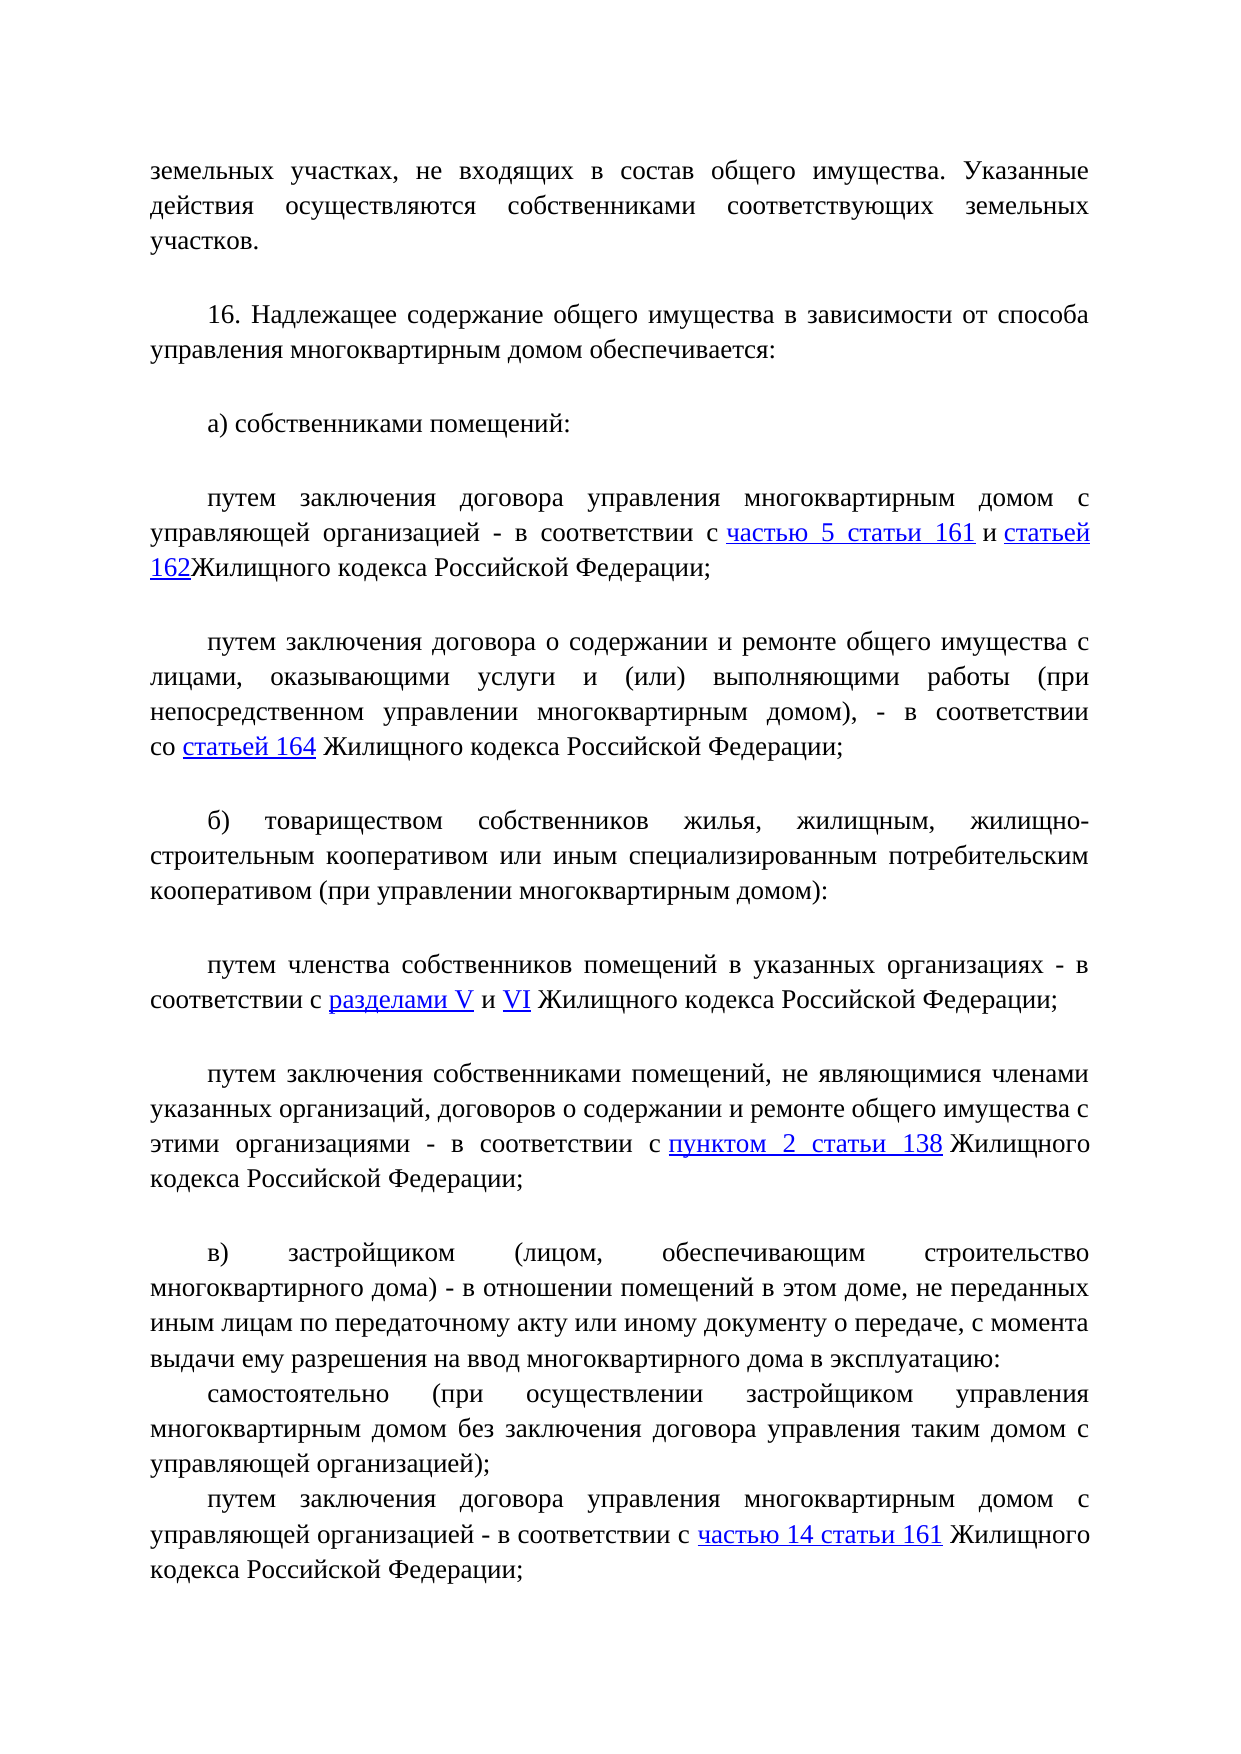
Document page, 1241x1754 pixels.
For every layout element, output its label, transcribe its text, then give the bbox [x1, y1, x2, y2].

text а) собственниками помещений: [150, 403, 1090, 438]
text путем заключения договора управления многоквартирным домом с управляющей организацией - в соответствии с частью 14 статьи 161 Жилищного кодекса Российской Федерации; [150, 1478, 1090, 1584]
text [150, 150, 1090, 256]
text б) товариществом собственников жилья, жилищным, жилищно-строительным кооперативом или иным специализированным потребительским кооперативом (при управлении многоквартирным домом): [150, 800, 1090, 906]
text в) застройщиком (лицом, обеспечивающим строительство многоквартирного дома) - в отношении помещений в этом доме, не переданных иным лицам по передаточному акту или иному документу о передаче, с момента выдачи ему разрешения на ввод многоквартирного дома в эксплуатацию: [150, 1232, 1090, 1373]
text путем заключения договора о содержании и ремонте общего имущества с лицами, оказывающими услуги и (или) выполняющими работы (при непосредственном управлении многоквартирным домом), - в соответствии со статьей 164 Жилищного кодекса Российской Федерации; [150, 621, 1090, 761]
text 16. Надлежащее содержание общего имущества в зависимости от способа управления многоквартирным домом обеспечивается: [150, 294, 1090, 364]
text путем членства собственников помещений в указанных организациях - в соответствии с разделами V и VI Жилищного кодекса Российской Федерации; [150, 944, 1090, 1014]
text путем заключения собственниками помещений, не являющимися членами указанных организаций, договоров о содержании и ремонте общего имущества с этими организациями - в соответствии с пунктом 2 статьи 138 Жилищного кодекса Российской Федерации; [150, 1053, 1090, 1194]
text самостоятельно (при осуществлении застройщиком управления многоквартирным домом без заключения договора управления таким домом с управляющей организацией); [150, 1373, 1090, 1478]
text путем заключения договора управления многоквартирным домом с управляющей организацией - в соответствии с частью 5 статьи 161 и статьей 162Жилищного кодекса Российской Федерации; [150, 477, 1090, 582]
